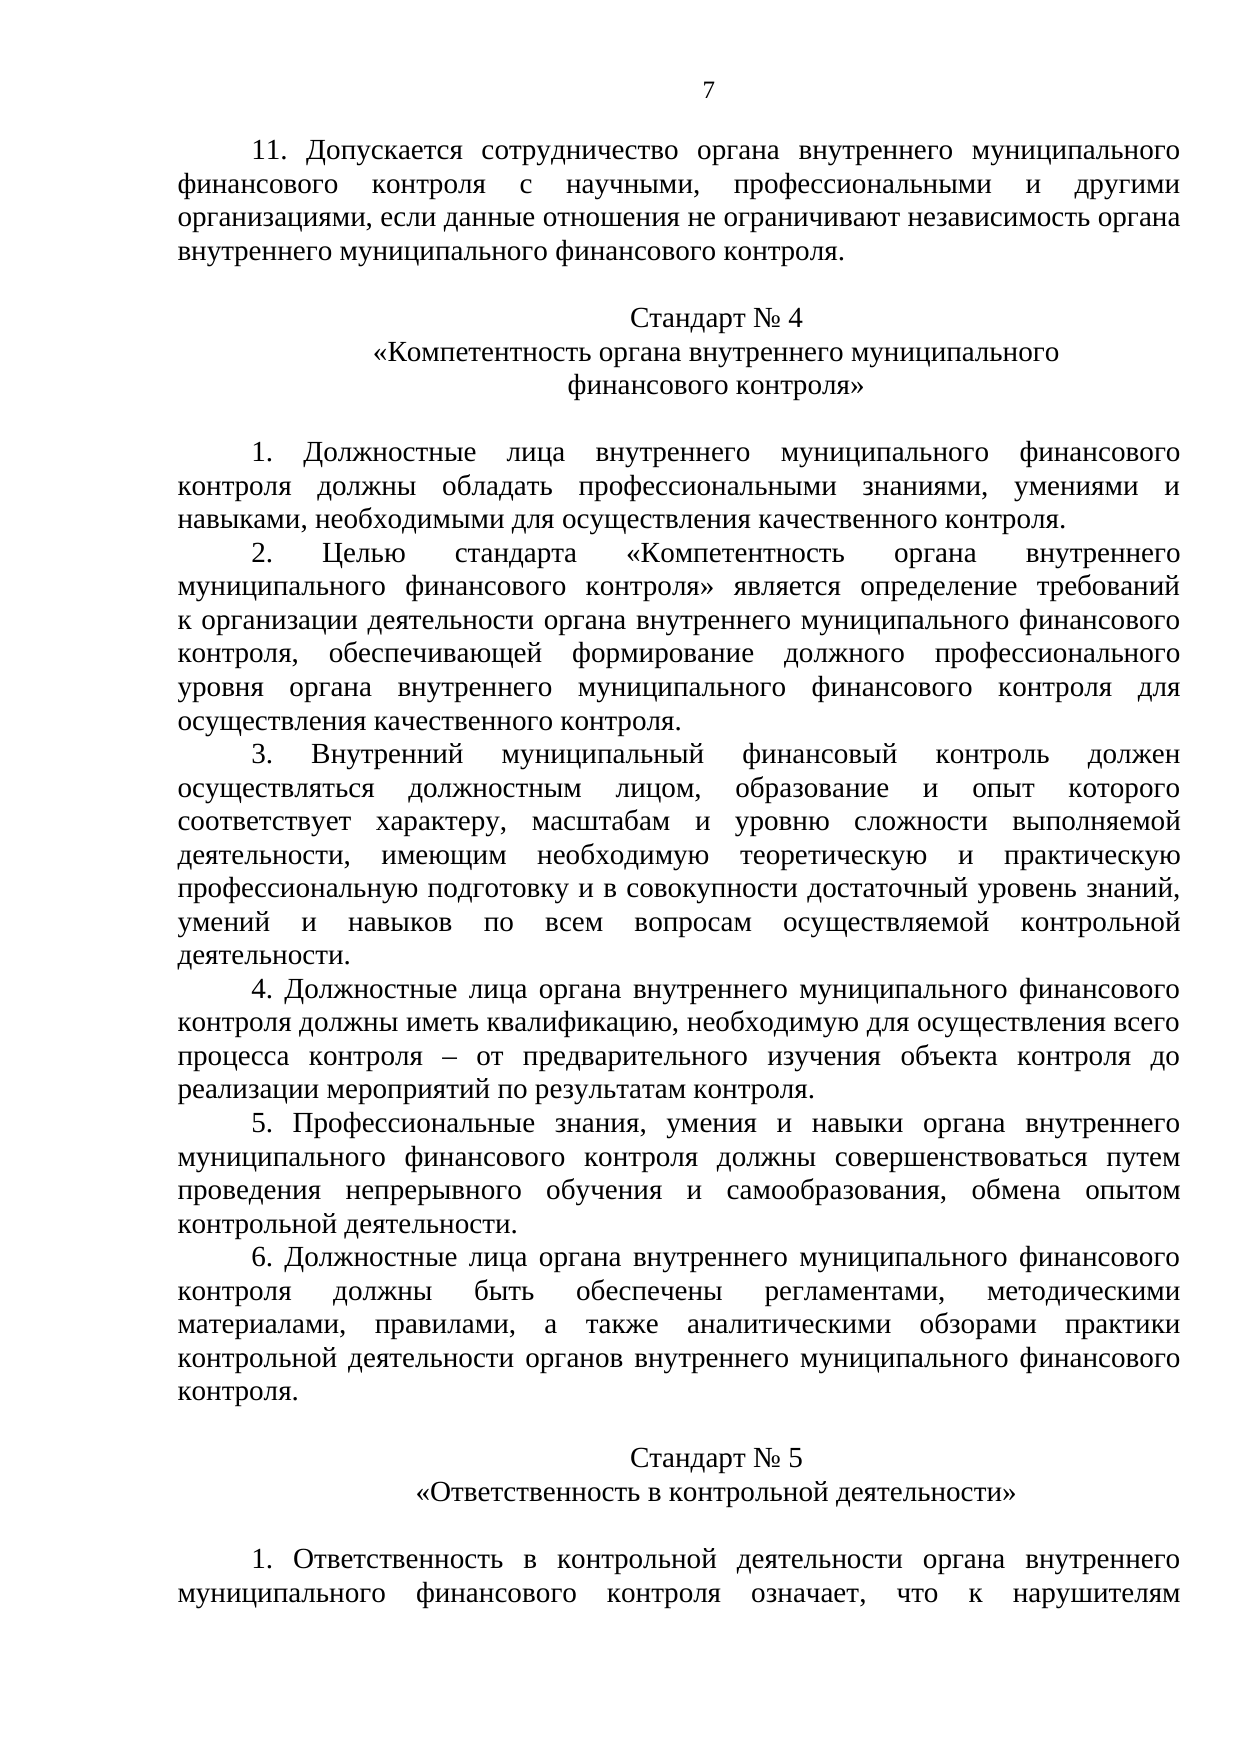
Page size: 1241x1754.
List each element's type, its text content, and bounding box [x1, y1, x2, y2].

text 1. Должностные лица внутреннего муниципального финансового контроля должны обладать профессиональными знаниями, умениями и навыками, необходимыми для осуществления качественного контроля. [177, 434, 1181, 535]
text «Компетентность органа внутреннего муниципального [177, 334, 1181, 367]
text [177, 1541, 1181, 1608]
text 11. Допускается сотрудничество органа внутреннего муниципального финансового контроля с научными, профессиональными и другими организациями, если данные отношения не ограничивают независимость органа внутреннего муниципального финансового контроля. [177, 132, 1181, 267]
text Стандарт № 4 [177, 300, 1181, 334]
text «Ответственность в контрольной деятельности» [177, 1474, 1181, 1508]
text 3. Внутренний муниципальный финансовый контроль должен осуществляться должностным лицом, образование и опыт которого соответствует характеру, масштабам и уровню сложности выполняемой деятельности, имеющим необходимую теоретическую и практическую профессиональную подготовку и в совокупности достаточный уровень знаний, умений и навыков по всем вопросам осуществляемой контрольной деятельности. [177, 736, 1181, 971]
text 4. Должностные лица органа внутреннего муниципального финансового контроля должны иметь квалификацию, необходимую для осуществления всего процесса контроля – от предварительного изучения объекта контроля до реализации мероприятий по результатам контроля. [177, 971, 1181, 1105]
text 5. Профессиональные знания, умения и навыки органа внутреннего муниципального финансового контроля должны совершенствоваться путем проведения непрерывного обучения и самообразования, обмена опытом контрольной деятельности. [177, 1105, 1181, 1239]
text 2. Целью стандарта «Компетентность органа внутреннего муниципального финансового контроля» является определение требований к организации деятельности органа внутреннего муниципального финансового контроля, обеспечивающей формирование должного профессионального уровня органа внутреннего муниципального финансового контроля для осуществления качественного контроля. [177, 535, 1181, 736]
text 6. Должностные лица органа внутреннего муниципального финансового контроля должны быть обеспечены регламентами, методическими материалами, правилами, а также аналитическими обзорами практики контрольной деятельности органов внутреннего муниципального финансового контроля. [177, 1239, 1181, 1407]
text финансового контроля» [177, 367, 1181, 401]
text Стандарт № 5 [177, 1441, 1181, 1474]
